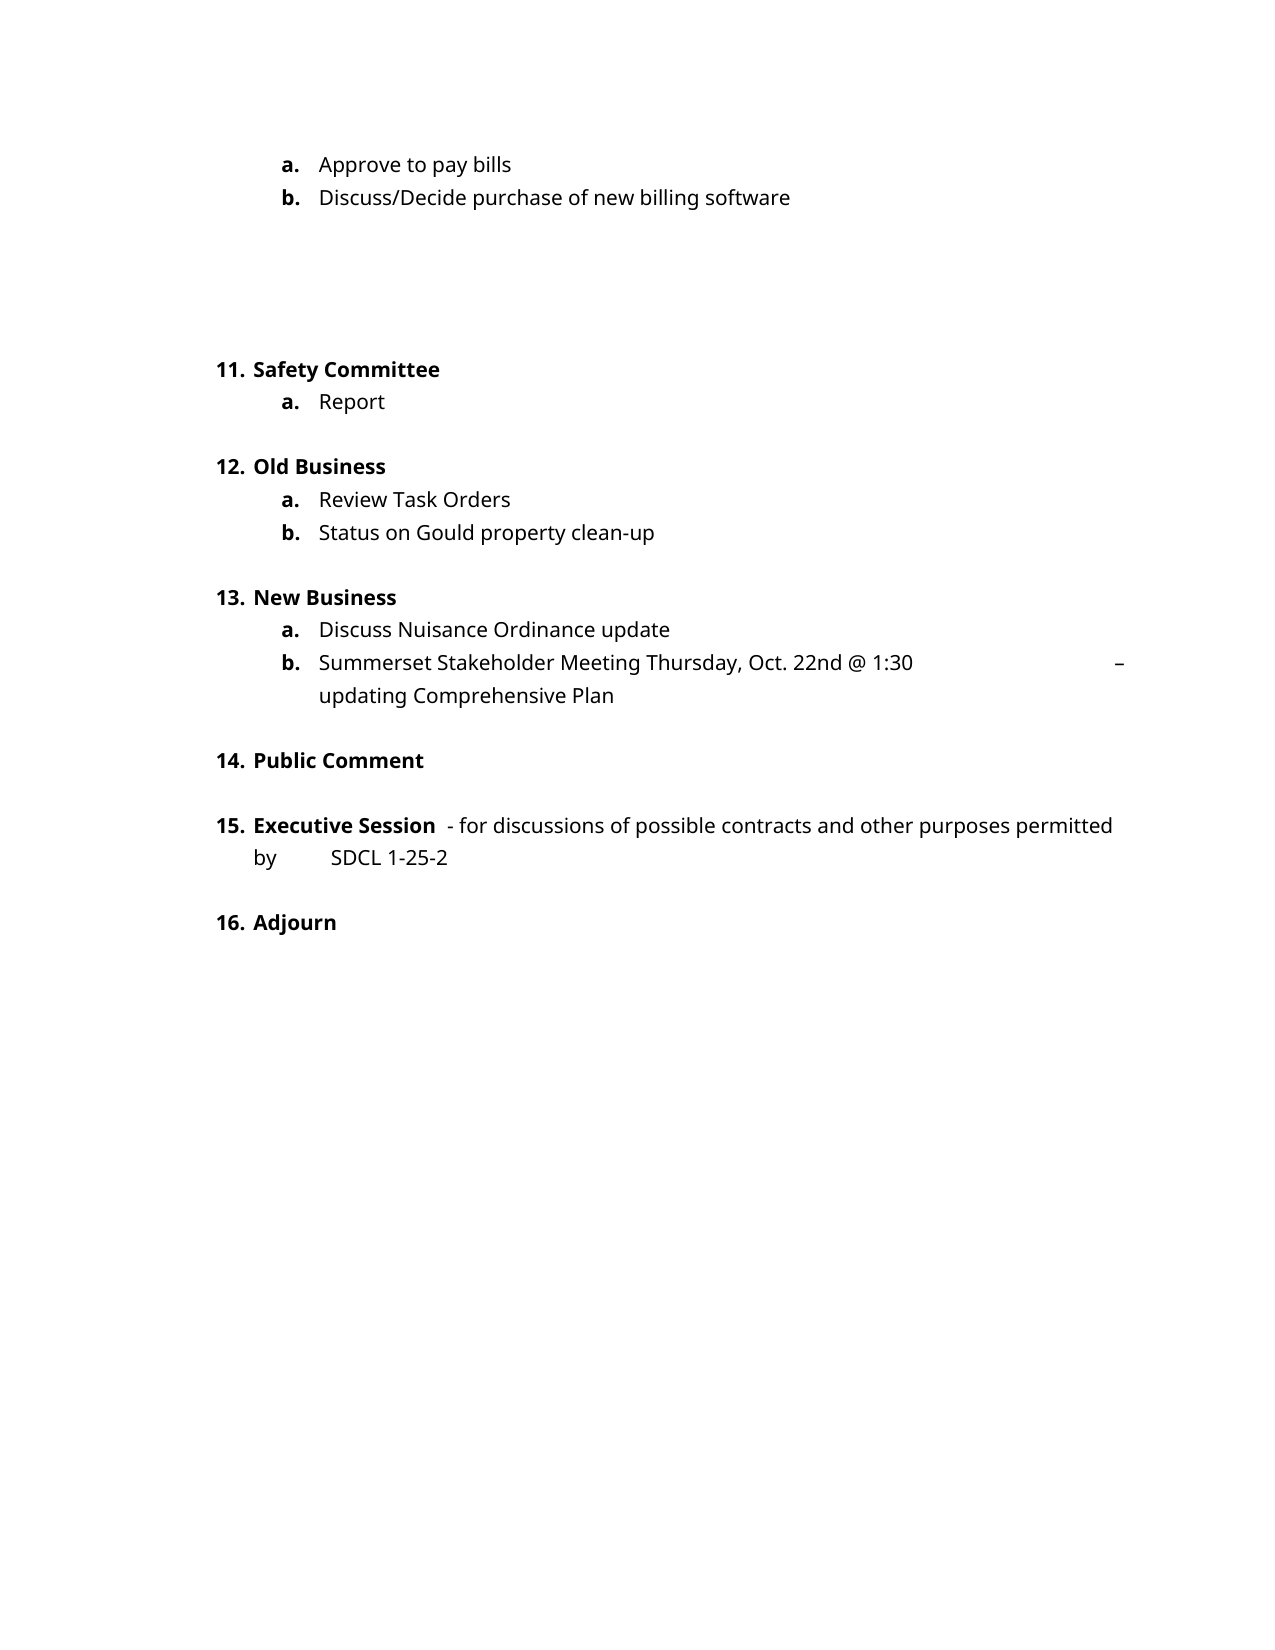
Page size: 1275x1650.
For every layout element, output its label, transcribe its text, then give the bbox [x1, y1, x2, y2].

list Public Comment [216, 746, 1125, 774]
list Review Task Orders [281, 485, 1125, 513]
list Approve to pay bills [281, 150, 1125, 178]
list Adjourn [216, 908, 1125, 937]
list Discuss Nuisance Ordinance update [281, 616, 1125, 644]
list New Business [216, 583, 1125, 611]
list Safety Committee [216, 355, 1125, 383]
list Old Business [216, 452, 1125, 481]
list Discuss/Decide purchase of new billing software [281, 183, 1125, 211]
list Executive Session - for discussions of possible contracts and other purposes permitted by SDCL 1-25-2 [216, 811, 1125, 904]
list Report [281, 387, 1125, 416]
list Status on Gould property clean-up [281, 518, 1125, 546]
list Summerset Stakeholder Meeting Thursday, Oct. 22nd @ 1:30 – updating Comprehensive Plan [281, 648, 1125, 709]
